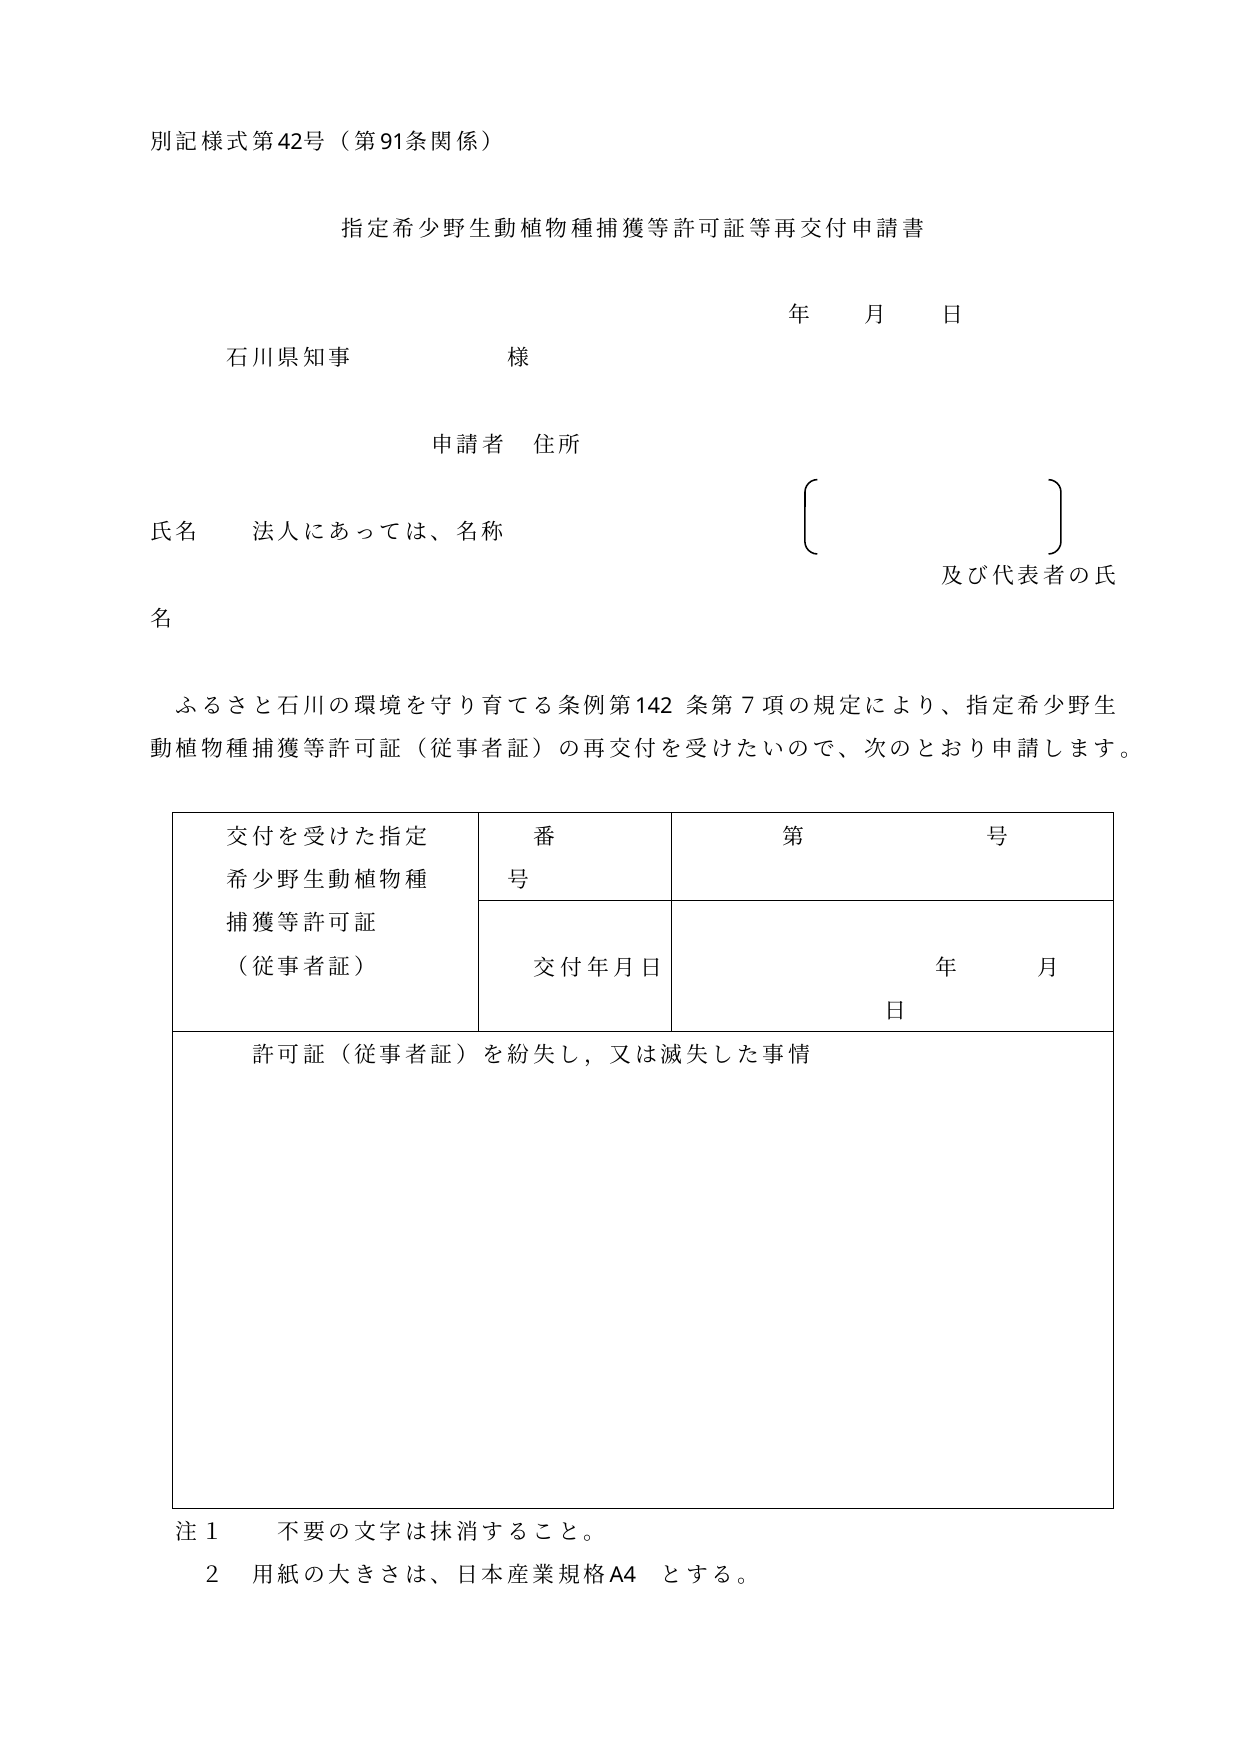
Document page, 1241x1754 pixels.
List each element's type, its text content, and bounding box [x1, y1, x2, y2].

table_header 交付を受けた指定 希少野生動植物種 捕獲等許可証 （従事者証） [173, 813, 478, 1031]
text 石川県知事 様 [150, 335, 1120, 379]
text 氏名 法人にあっては、名称 [150, 465, 1120, 552]
text 別記様式第42号（第91条関係） [150, 119, 1120, 162]
table_cell 許可証（従事者証）を紛失し，又は滅失した事情 [173, 1032, 1113, 1507]
table_header 第 号 [672, 813, 1113, 900]
table_cell 年 月 日 [672, 901, 1113, 1031]
text ふるさと石川の環境を守り育てる条例第142条第７項の規定により、指定希少野生動植物種捕獲等許可証（従事者証）の再交付を受けたいので、次のとおり申請します。 [150, 682, 1120, 769]
table_cell 交付年月日 [479, 901, 671, 1031]
text 注１ 不要の文字は抹消すること。 [150, 1508, 1120, 1552]
text 及び代表者の氏名 [150, 552, 1120, 639]
table_header 番 号 [479, 813, 671, 900]
text ２ 用紙の大きさは、日本産業規格A4とする。 [150, 1552, 1120, 1595]
text 申請者 住所 [150, 422, 1120, 465]
text 年 月 日 [150, 292, 1120, 335]
text 指定希少野生動植物種捕獲等許可証等再交付申請書 [150, 205, 1120, 249]
